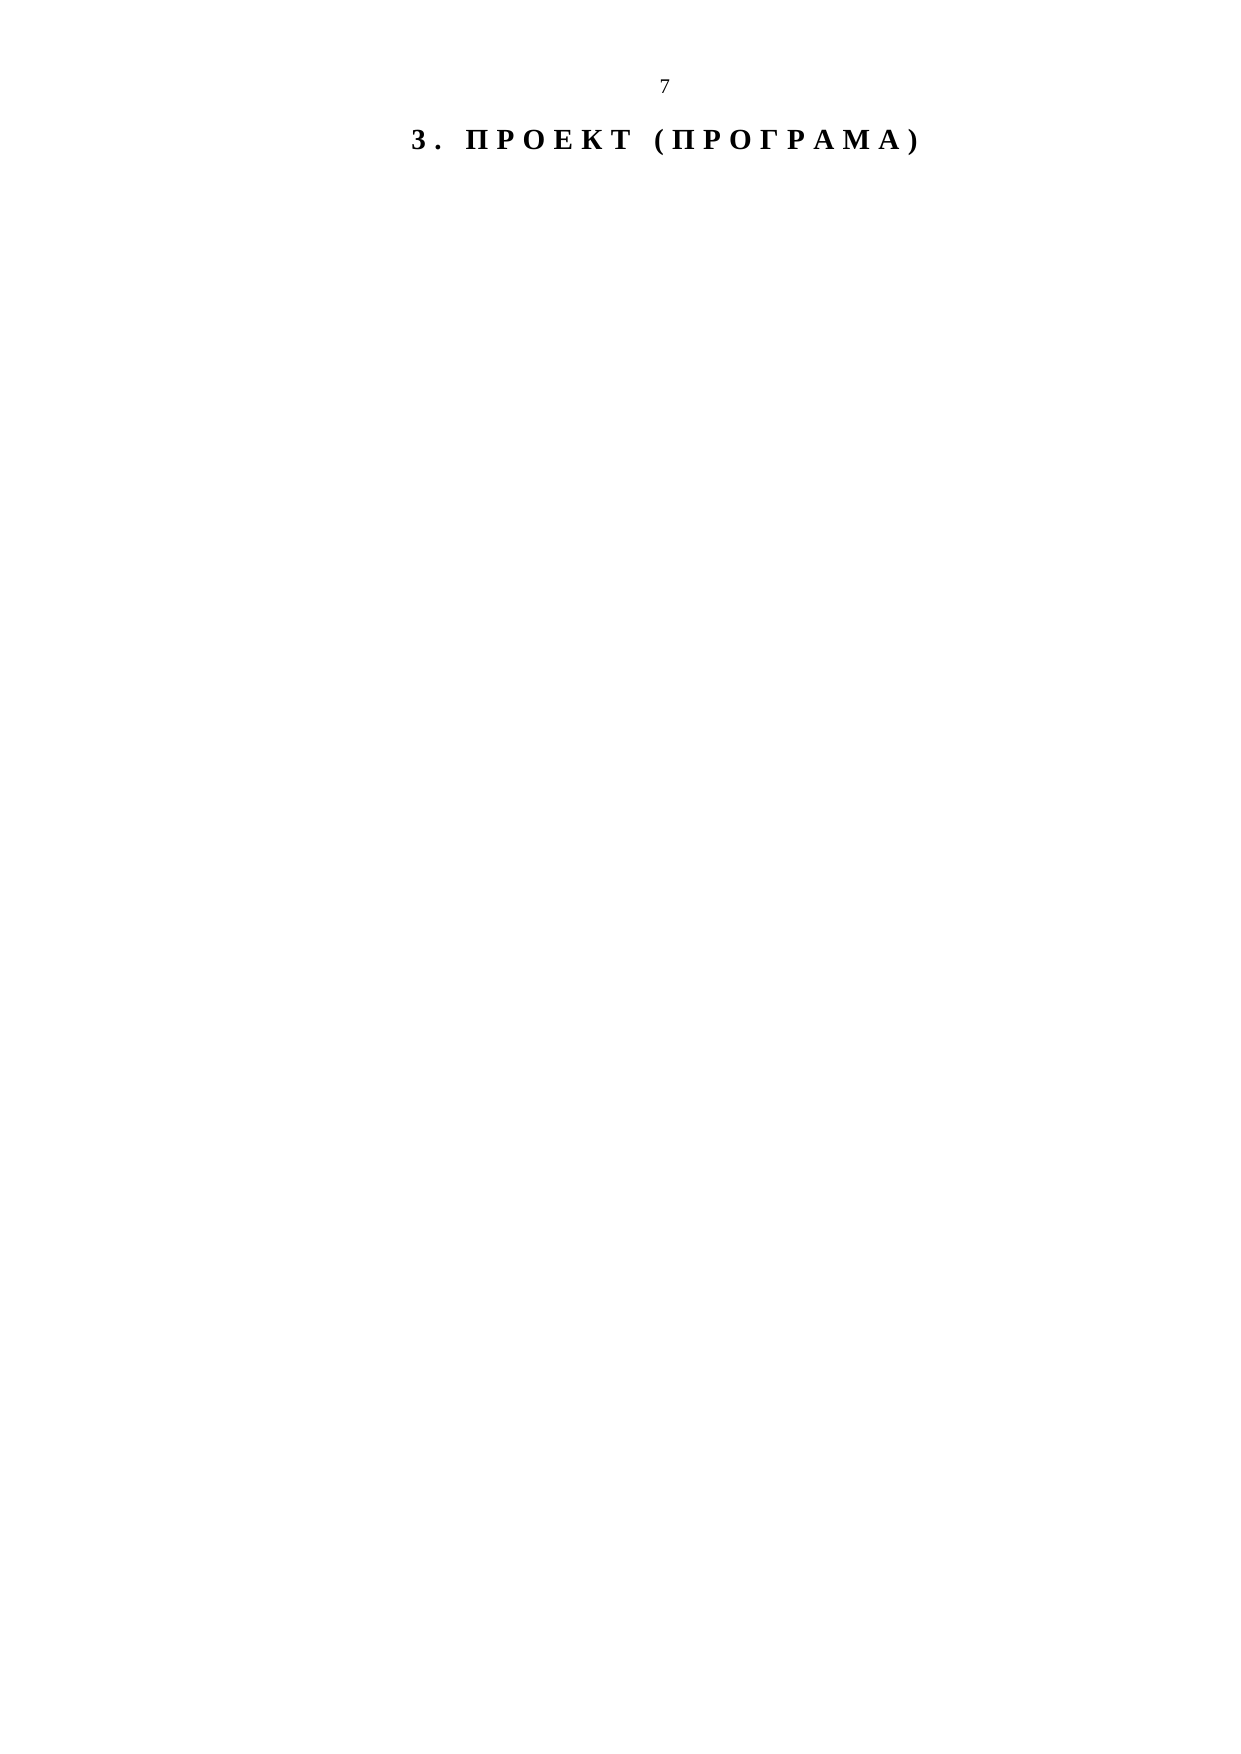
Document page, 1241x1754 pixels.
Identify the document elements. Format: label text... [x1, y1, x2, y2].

text 3. ПРОЕКТ (програма) [177, 122, 1152, 155]
